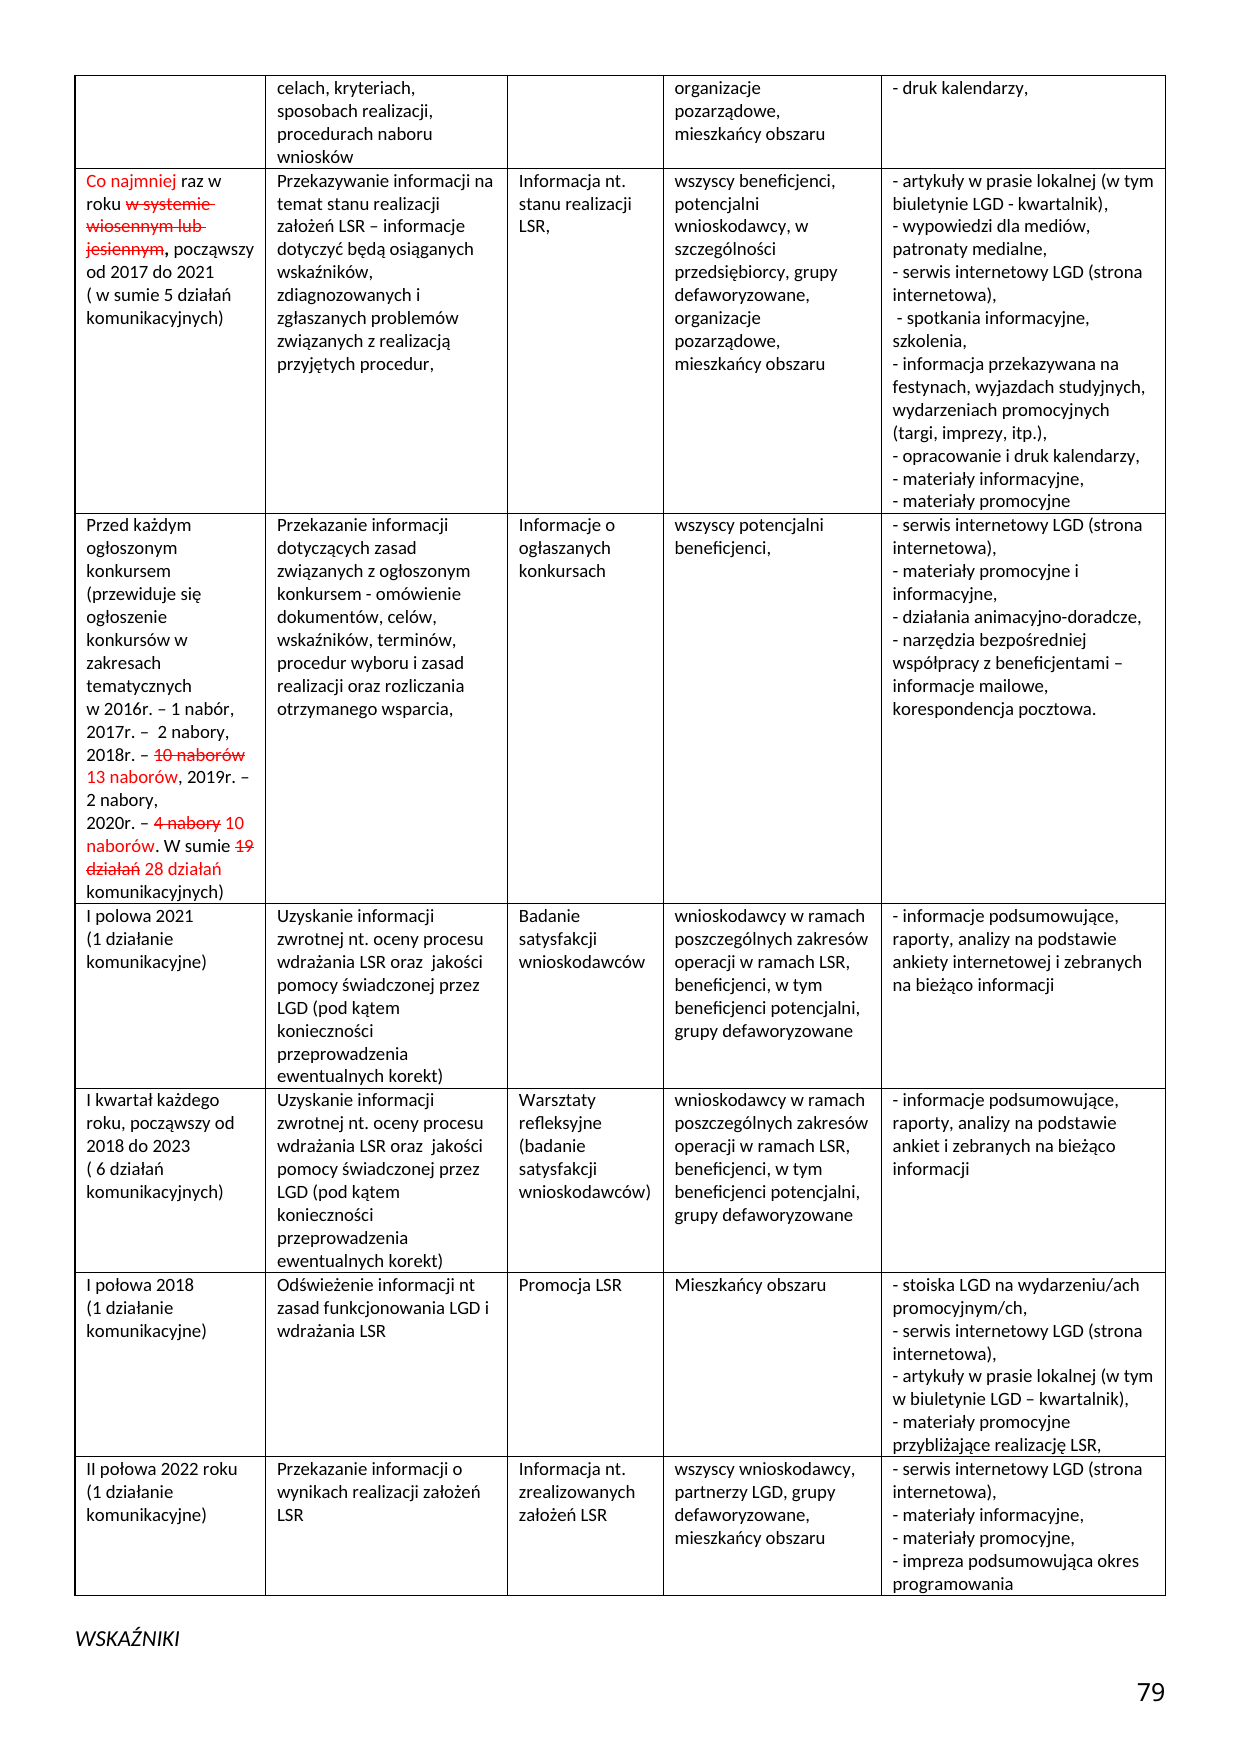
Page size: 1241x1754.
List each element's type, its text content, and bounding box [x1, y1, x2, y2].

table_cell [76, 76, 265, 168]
text WSKAŹNIKI [75, 1624, 1165, 1652]
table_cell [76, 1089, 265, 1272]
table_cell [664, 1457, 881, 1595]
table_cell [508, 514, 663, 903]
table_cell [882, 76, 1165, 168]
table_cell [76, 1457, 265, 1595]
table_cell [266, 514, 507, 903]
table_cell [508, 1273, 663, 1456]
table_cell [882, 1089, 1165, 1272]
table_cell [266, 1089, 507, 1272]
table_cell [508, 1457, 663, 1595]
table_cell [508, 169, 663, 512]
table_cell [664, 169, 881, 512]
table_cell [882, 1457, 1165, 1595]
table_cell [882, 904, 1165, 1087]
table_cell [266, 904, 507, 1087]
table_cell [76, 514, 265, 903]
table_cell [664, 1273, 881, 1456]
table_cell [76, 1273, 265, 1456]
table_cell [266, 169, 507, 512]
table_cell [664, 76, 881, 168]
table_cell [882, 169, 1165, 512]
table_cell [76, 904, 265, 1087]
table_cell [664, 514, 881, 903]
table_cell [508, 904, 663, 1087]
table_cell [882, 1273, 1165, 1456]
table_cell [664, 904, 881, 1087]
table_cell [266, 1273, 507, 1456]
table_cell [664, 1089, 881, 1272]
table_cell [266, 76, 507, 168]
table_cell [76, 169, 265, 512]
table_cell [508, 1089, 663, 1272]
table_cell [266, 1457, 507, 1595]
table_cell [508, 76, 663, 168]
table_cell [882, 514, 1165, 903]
